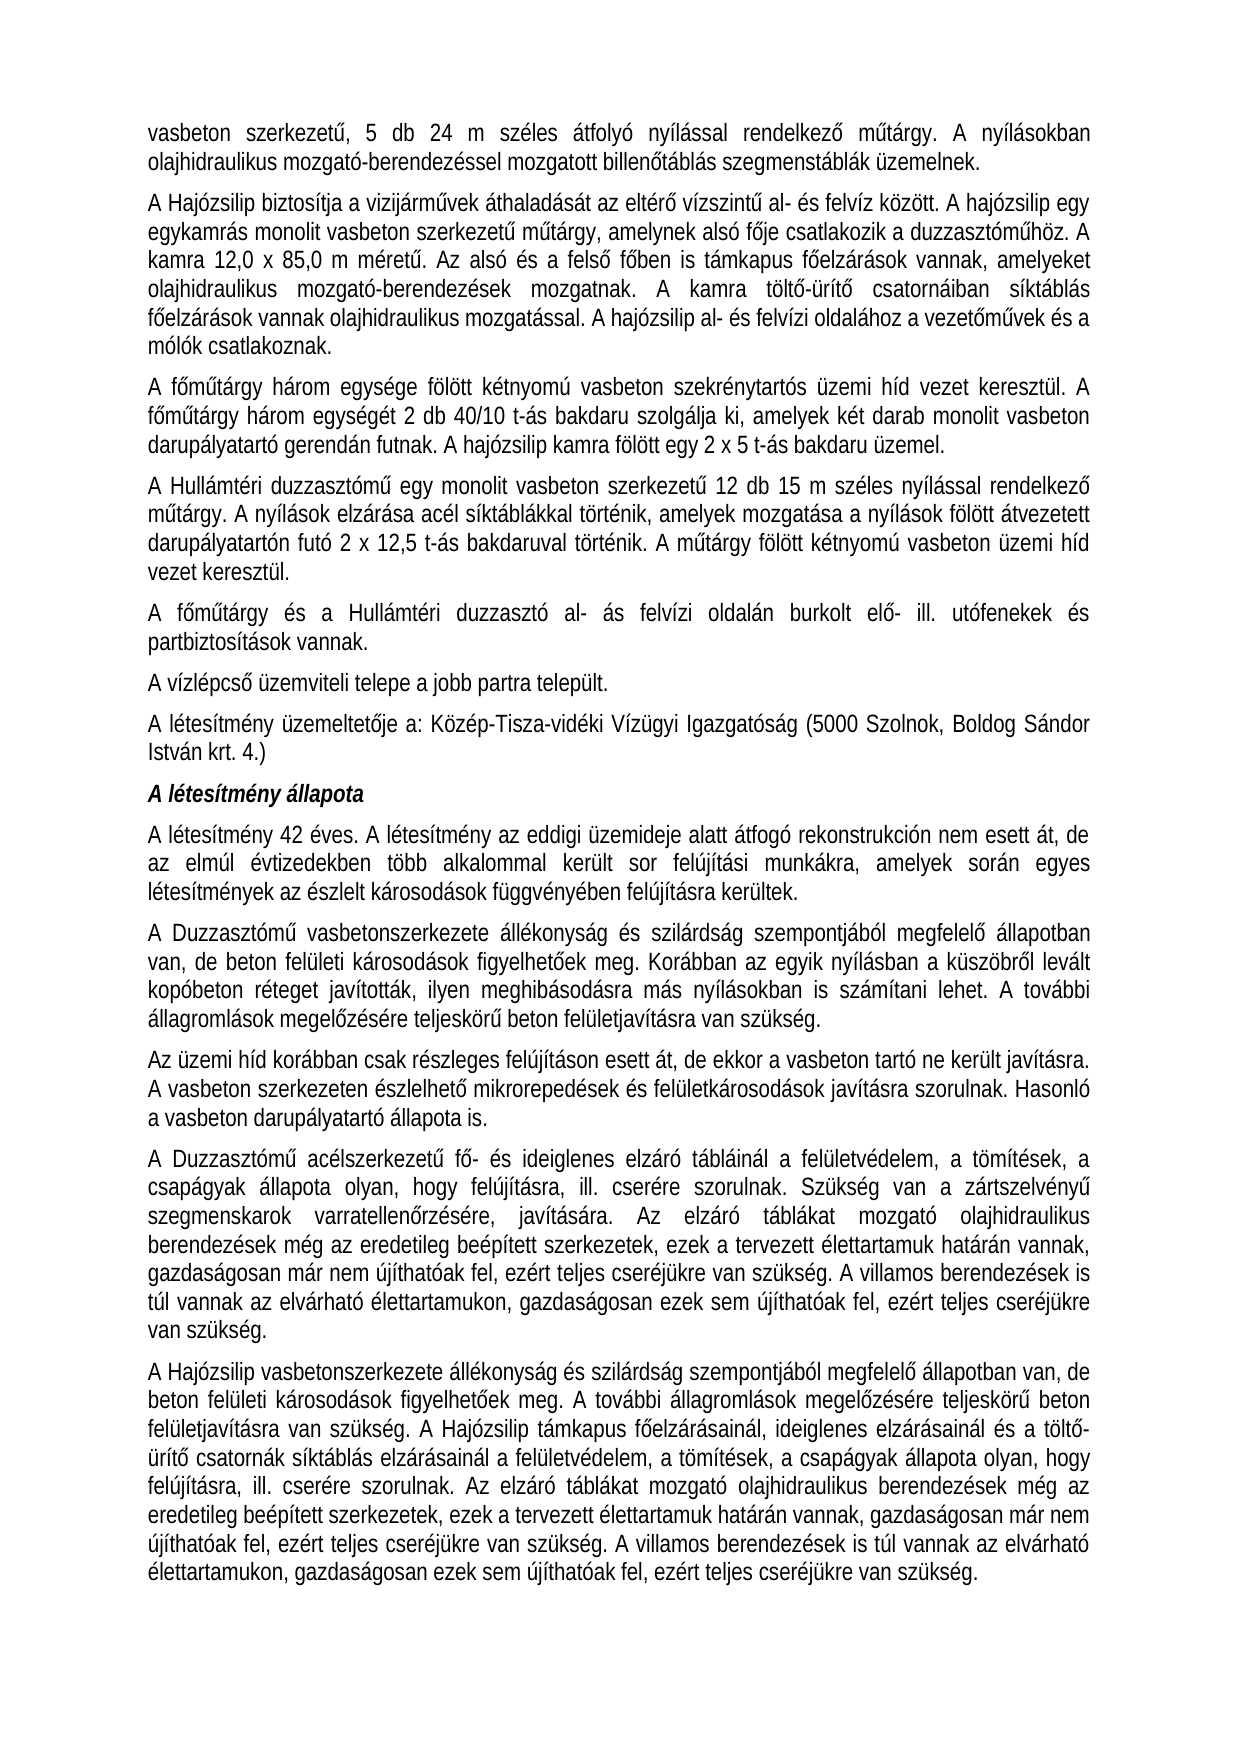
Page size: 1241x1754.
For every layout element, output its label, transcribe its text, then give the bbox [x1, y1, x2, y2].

text A Duzzasztómű acélszerkezetű fő- és ideiglenes elzáró tábláinál a felületvédelem, a tömítések, a csapágyak állapota olyan, hogy felújításra, ill. cserére szorulnak. Szükség van a zártszelvényű szegmenskarok varratellenőrzésére, javítására. Az elzáró táblákat mozgató olajhidraulikus berendezések még az eredetileg beépített szerkezetek, ezek a tervezett élettartamuk határán vannak, gazdaságosan már nem újíthatóak fel, ezért teljes cseréjükre van szükség. A villamos berendezések is túl vannak az elvárható élettartamukon, gazdaságosan ezek sem újíthatóak fel, ezért teljes cseréjükre van szükség. [148, 1144, 1092, 1344]
text A főműtárgy három egysége fölött kétnyomú vasbeton szekrénytartós üzemi híd vezet keresztül. A főműtárgy három egységét 2 db 40/10 t-ás bakdaru szolgálja ki, amelyek két darab monolit vasbeton darupályatartó gerendán futnak. A hajózsilip kamra fölött egy 2 x 5 t-ás bakdaru üzemel. [148, 372, 1092, 458]
text A Hajózsilip biztosítja a vizijárművek áthaladását az eltérő vízszintű al- és felvíz között. A hajózsilip egy egykamrás monolit vasbeton szerkezetű műtárgy, amelynek alsó fője csatlakozik a duzzasztóműhöz. A kamra 12,0 x 85,0 m méretű. Az alsó és a felső főben is támkapus főelzárások vannak, amelyeket olajhidraulikus mozgató-berendezések mozgatnak. A kamra töltő-ürítő csatornáiban síktáblás főelzárások vannak olajhidraulikus mozgatással. A hajózsilip al- és felvízi oldalához a vezetőművek és a mólók csatlakoznak. [148, 188, 1092, 360]
text A főműtárgy és a Hullámtéri duzzasztó al- ás felvízi oldalán burkolt elő- ill. utófenekek és partbiztosítások vannak. [148, 598, 1092, 655]
text A vízlépcső üzemviteli telepe a jobb partra települt. [148, 668, 1092, 696]
text A Hullámtéri duzzasztómű egy monolit vasbeton szerkezetű 12 db 15 m széles nyílással rendelkező műtárgy. A nyílások elzárása acél síktáblákkal történik, amelyek mozgatása a nyílások fölött átvezetett darupályatartón futó 2 x 12,5 t-ás bakdaruval történik. A műtárgy fölött kétnyomú vasbeton üzemi híd vezet keresztül. [148, 471, 1092, 585]
text A Hajózsilip vasbetonszerkezete állékonyság és szilárdság szempontjából megfelelő állapotban van, de beton felületi károsodások figyelhetőek meg. A további állagromlások megelőzésére teljeskörű beton felületjavításra van szükség. A Hajózsilip támkapus főelzárásainál, ideiglenes elzárásainál és a töltő-ürítő csatornák síktáblás elzárásainál a felületvédelem, a tömítések, a csapágyak állapota olyan, hogy felújításra, ill. cserére szorulnak. Az elzáró táblákat mozgató olajhidraulikus berendezések még az eredetileg beépített szerkezetek, ezek a tervezett élettartamuk határán vannak, gazdaságosan már nem újíthatóak fel, ezért teljes cseréjükre van szükség. A villamos berendezések is túl vannak az elvárható élettartamukon, gazdaságosan ezek sem újíthatóak fel, ezért teljes cseréjükre van szükség. [148, 1357, 1092, 1586]
text A létesítmény 42 éves. A létesítmény az eddigi üzemideje alatt átfogó rekonstrukción nem esett át, de az elmúl évtizedekben több alkalommal került sor felújítási munkákra, amelyek során egyes létesítmények az észlelt károsodások függvényében felújításra kerültek. [148, 820, 1092, 906]
text Az üzemi híd korábban csak részleges felújításon esett át, de ekkor a vasbeton tartó ne került javításra. A vasbeton szerkezeten észlelhető mikrorepedések és felületkárosodások javításra szorulnak. Hasonló a vasbeton darupályatartó állapota is. [148, 1045, 1092, 1131]
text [148, 118, 1092, 175]
text A Duzzasztómű vasbetonszerkezete állékonyság és szilárdság szempontjából megfelelő állapotban van, de beton felületi károsodások figyelhetőek meg. Korábban az egyik nyílásban a küszöbről levált kopóbeton réteget javították, ilyen meghibásodásra más nyílásokban is számítani lehet. A további állagromlások megelőzésére teljeskörű beton felületjavításra van szükség. [148, 918, 1092, 1033]
text A létesítmény állapota [148, 778, 1092, 807]
text A létesítmény üzemeltetője a: Közép-Tisza-vidéki Vízügyi Igazgatóság (5000 Szolnok, Boldog Sándor István krt. 4.) [148, 709, 1092, 766]
